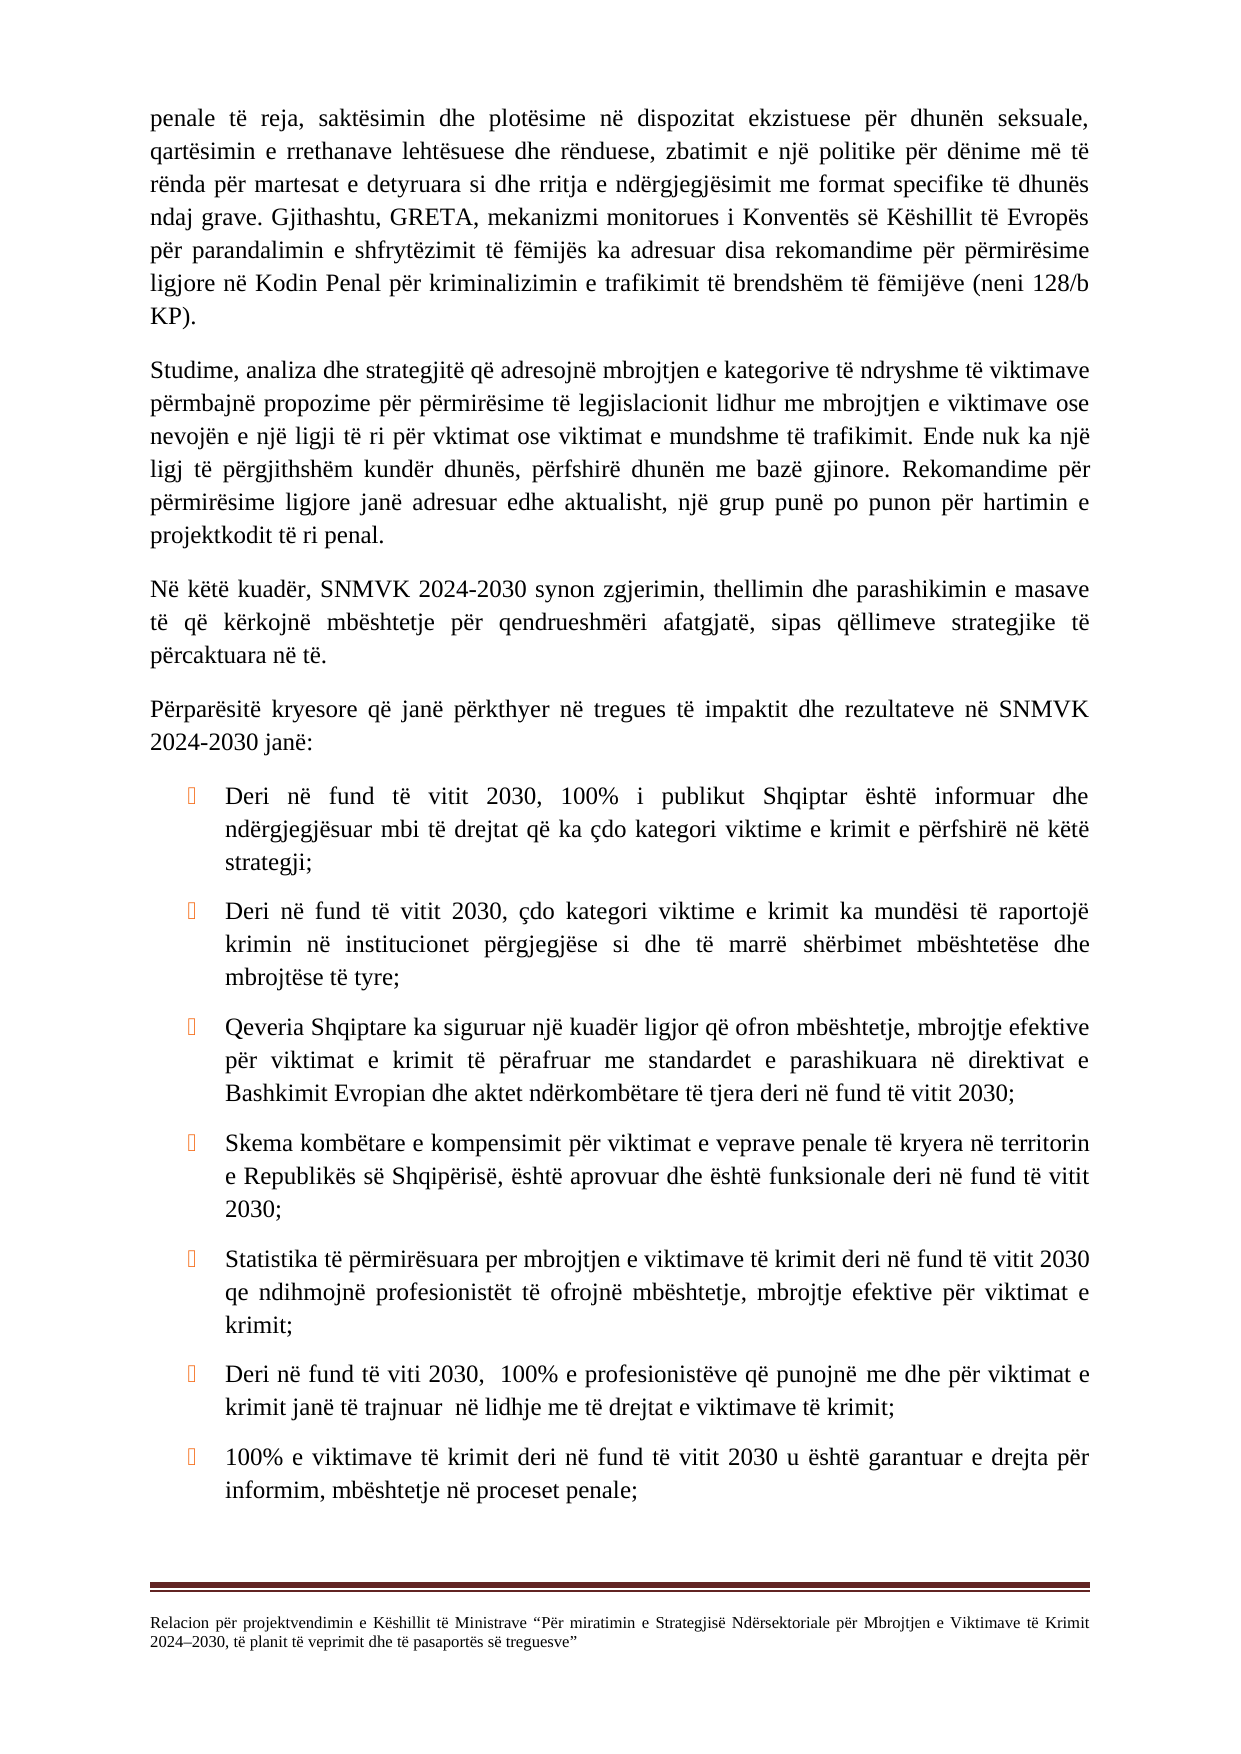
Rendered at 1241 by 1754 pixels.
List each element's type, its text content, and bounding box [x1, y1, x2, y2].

list Statistika të përmirësuara per mbrojtjen e viktimave të krimit deri në fund të vitit 2030 qe ndihmojnë profesionistët të ofrojnë mbështetje, mbrojtje efektive për viktimat e krimit; [187, 1244, 1090, 1338]
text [150, 103, 1090, 330]
list Deri në fund të vitit 2030, çdo kategori viktime e krimit ka mundësi të raportojë krimin në institucionet përgjegjëse si dhe të marrë shërbimet mbështetëse dhe mbrojtëse të tyre; [187, 896, 1090, 991]
text Në këtë kuadër, SNMVK 2024-2030 synon zgjerimin, thellimin dhe parashikimin e masave të që kërkojnë mbështetje për qendrueshmëri afatgjatë, sipas qëllimeve strategjike të përcaktuara në të. [150, 574, 1090, 669]
list Deri në fund të viti 2030, 100% e profesionistëve që punojnë me dhe për viktimat e krimit janë të trajnuar në lidhje me të drejtat e viktimave të krimit; [187, 1359, 1090, 1421]
list Qeveria Shqiptare ka siguruar një kuadër ligjor që ofron mbështetje, mbrojtje efektive për viktimat e krimit të përafruar me standardet e parashikuara në direktivat e Bashkimit Evropian dhe aktet ndërkombëtare të tjera deri në fund të vitit 2030; [187, 1012, 1090, 1107]
list Skema kombëtare e kompensimit për viktimat e veprave penale të kryera në territorin e Republikës së Shqipërisë, është aprovuar dhe është funksionale deri në fund të vitit 2030; [187, 1128, 1090, 1223]
list 100% e viktimave të krimit deri në fund të vitit 2030 u është garantuar e drejta për informim, mbështetje në proceset penale; [187, 1442, 1090, 1504]
text Përparësitë kryesore që janë përkthyer në tregues të impaktit dhe rezultateve në SNMVK 2024-2030 janë: [150, 694, 1090, 756]
list Deri në fund të vitit 2030, 100% i publikut Shqiptar është informuar dhe ndërgjegjësuar mbi të drejtat që ka çdo kategori viktime e krimit e përfshirë në këtë strategji; [187, 781, 1090, 876]
text Studime, analiza dhe strategjitë që adresojnë mbrojtjen e kategorive të ndryshme të viktimave përmbajnë propozime për përmirësime të legjislacionit lidhur me mbrojtjen e viktimave ose nevojën e një ligji të ri për vktimat ose viktimat e mundshme të trafikimit. Ende nuk ka një ligj të përgjithshëm kundër dhunës, përfshirë dhunën me bazë gjinore. Rekomandime për përmirësime ligjore janë adresuar edhe aktualisht, një grup punë po punon për hartimin e projektkodit të ri penal. [150, 355, 1090, 549]
